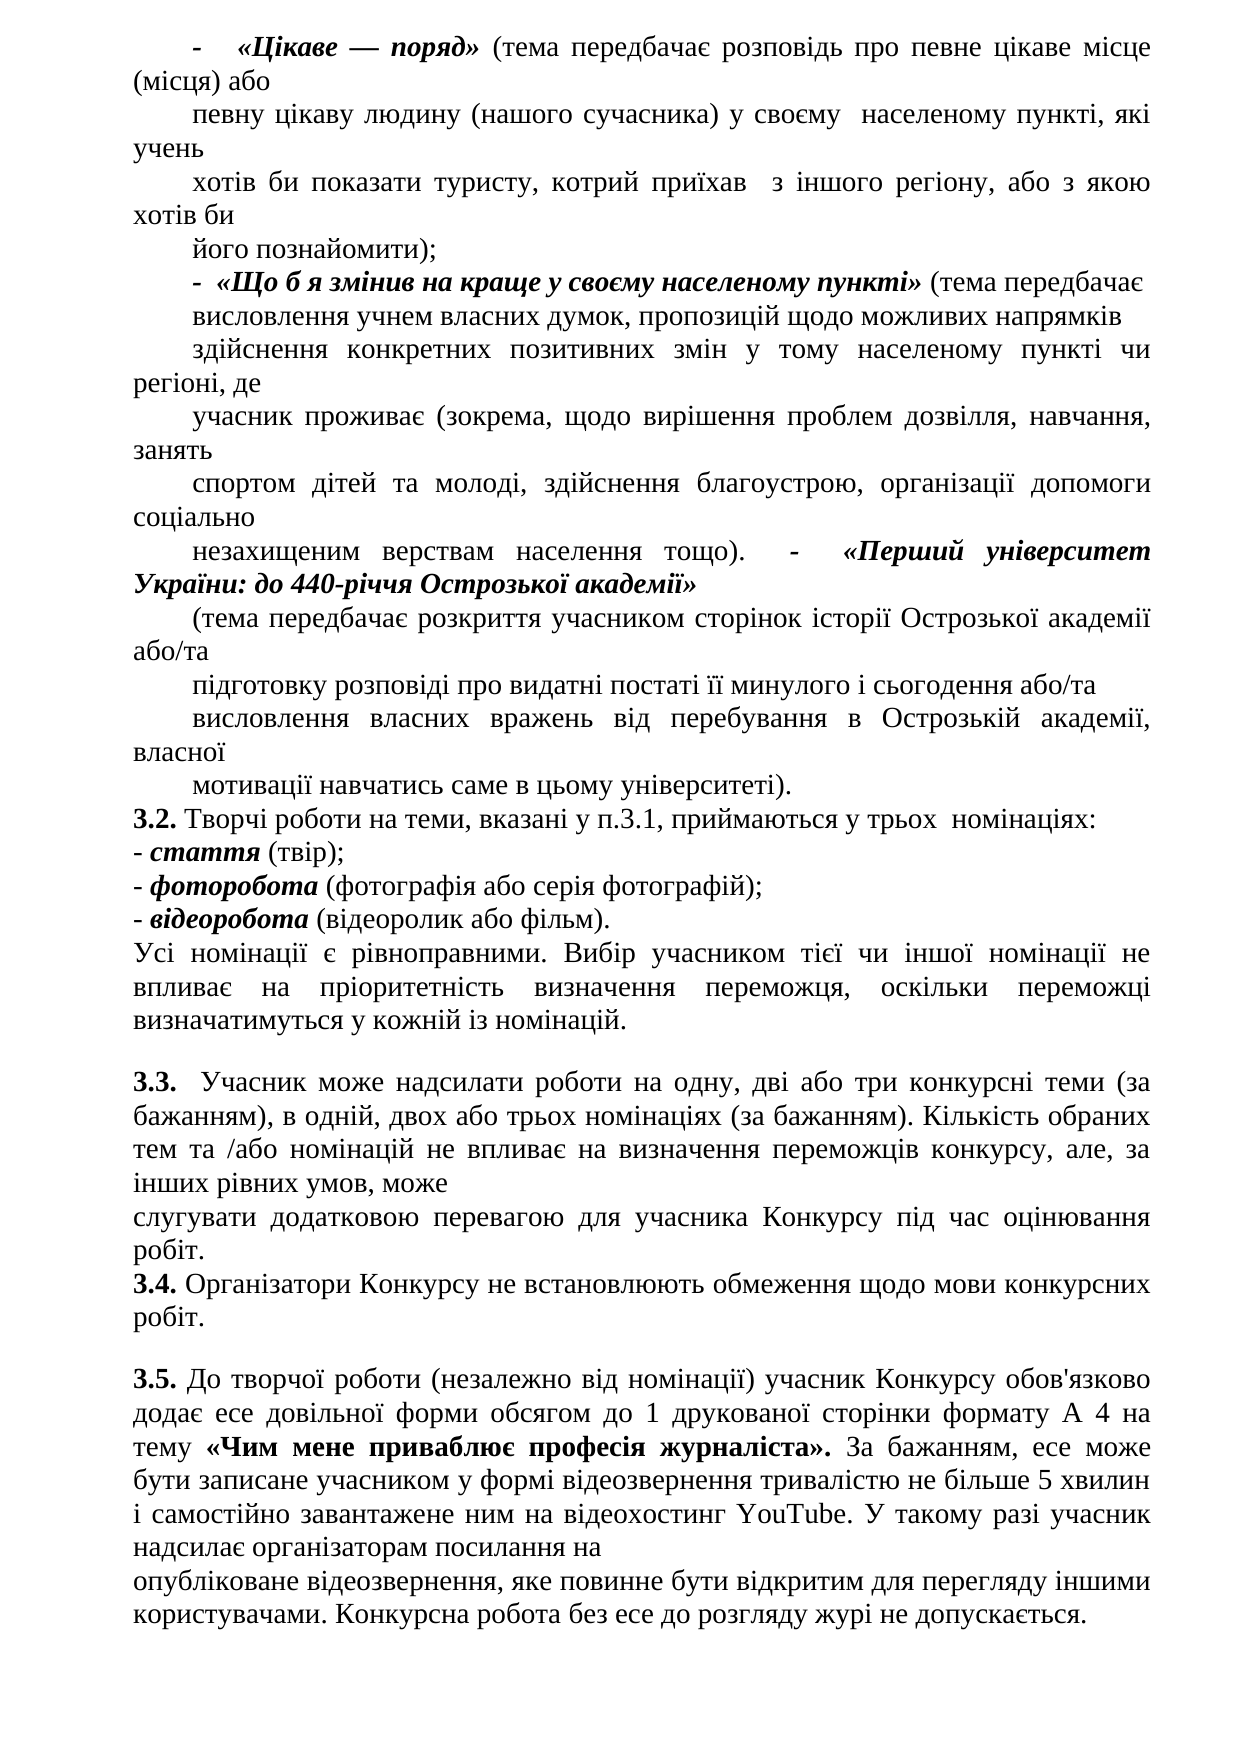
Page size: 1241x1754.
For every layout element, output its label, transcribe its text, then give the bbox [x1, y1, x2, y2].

text певну цікаву людину (нашого сучасника) у своєму населеному пункті, які учень [133, 97, 1152, 164]
text опубліковане відеозвернення, яке повинне бути відкритим для перегляду іншими користувачами. Конкурсна робота без есе до розгляду журі не допускається. [133, 1563, 1152, 1630]
text - фоторобота (фотографія або серія фотографій); [133, 868, 1152, 902]
text здійснення конкретних позитивних змін у тому населеному пункті чи регіоні, де [133, 331, 1152, 398]
text мотивації навчатись саме в цьому університеті). [133, 767, 1152, 801]
text висловлення учнем власних думок, пропозицій щодо можливих напрямків [133, 298, 1152, 331]
text - «Цікаве — поряд» (тема передбачає розповідь про певне цікаве місце (місця) або [133, 29, 1152, 97]
text - відеоробота (відеоролик або фільм). [133, 902, 1152, 935]
text - «Що б я змінив на краще у своєму населеному пункті» (тема передбачає [133, 264, 1152, 298]
text 3.4. Організатори Конкурсу не встановлюють обмеження щодо мови конкурсних робіт. [133, 1266, 1152, 1333]
text 3.3. Учасник може надсилати роботи на одну, дві або три конкурсні теми (за бажанням), в одній, двох або трьох номінаціях (за бажанням). Кількість обраних тем та /або номінацій не впливає на визначення переможців конкурсу, але, за інших рівних умов, може [133, 1064, 1152, 1199]
text його познайомити); [133, 231, 1152, 264]
text - стаття (твір); [133, 834, 1152, 868]
text 3.2. Творчі роботи на теми, вказані у п.3.1, приймаються у трьох номінаціях: [133, 801, 1152, 834]
text 3.5. До творчої роботи (незалежно від номінації) учасник Конкурсу обов'язково додає есе довільної форми обсягом до 1 друкованої сторінки формату А 4 на тему «Чим мене приваблює професія журналіста». За бажанням, есе може бути записане учасником у формі відеозвернення тривалістю не більше 5 хвилин і самостійно завантажене ним на відеохостинг YouTube. У такому разі учасник надсилає організаторам посилання на [133, 1362, 1152, 1563]
text Усі номінації є рівноправними. Вибір учасником тієї чи іншої номінації не впливає на пріоритетність визначення переможця, оскільки переможці визначатимуться у кожній із номінацій. [133, 935, 1152, 1036]
text спортом дітей та молоді, здійснення благоустрою, організації допомоги соціально [133, 466, 1152, 533]
text підготовку розповіді про видатні постаті її минулого і сьогодення або/та [133, 667, 1152, 700]
text слугувати додатковою перевагою для учасника Конкурсу під час оцінювання робіт. [133, 1199, 1152, 1266]
text висловлення власних вражень від перебування в Острозькій академії, власної [133, 700, 1152, 767]
text (тема передбачає розкриття учасником сторінок історії Острозької академії або/та [133, 600, 1152, 667]
text незахищеним верствам населення тощо). - «Перший університет України: до 440-річчя Острозької академії» [133, 533, 1152, 600]
text хотів би показати туристу, котрий приїхав з іншого регіону, або з якою хотів би [133, 164, 1152, 231]
text учасник проживає (зокрема, щодо вирішення проблем дозвілля, навчання, занять [133, 398, 1152, 466]
